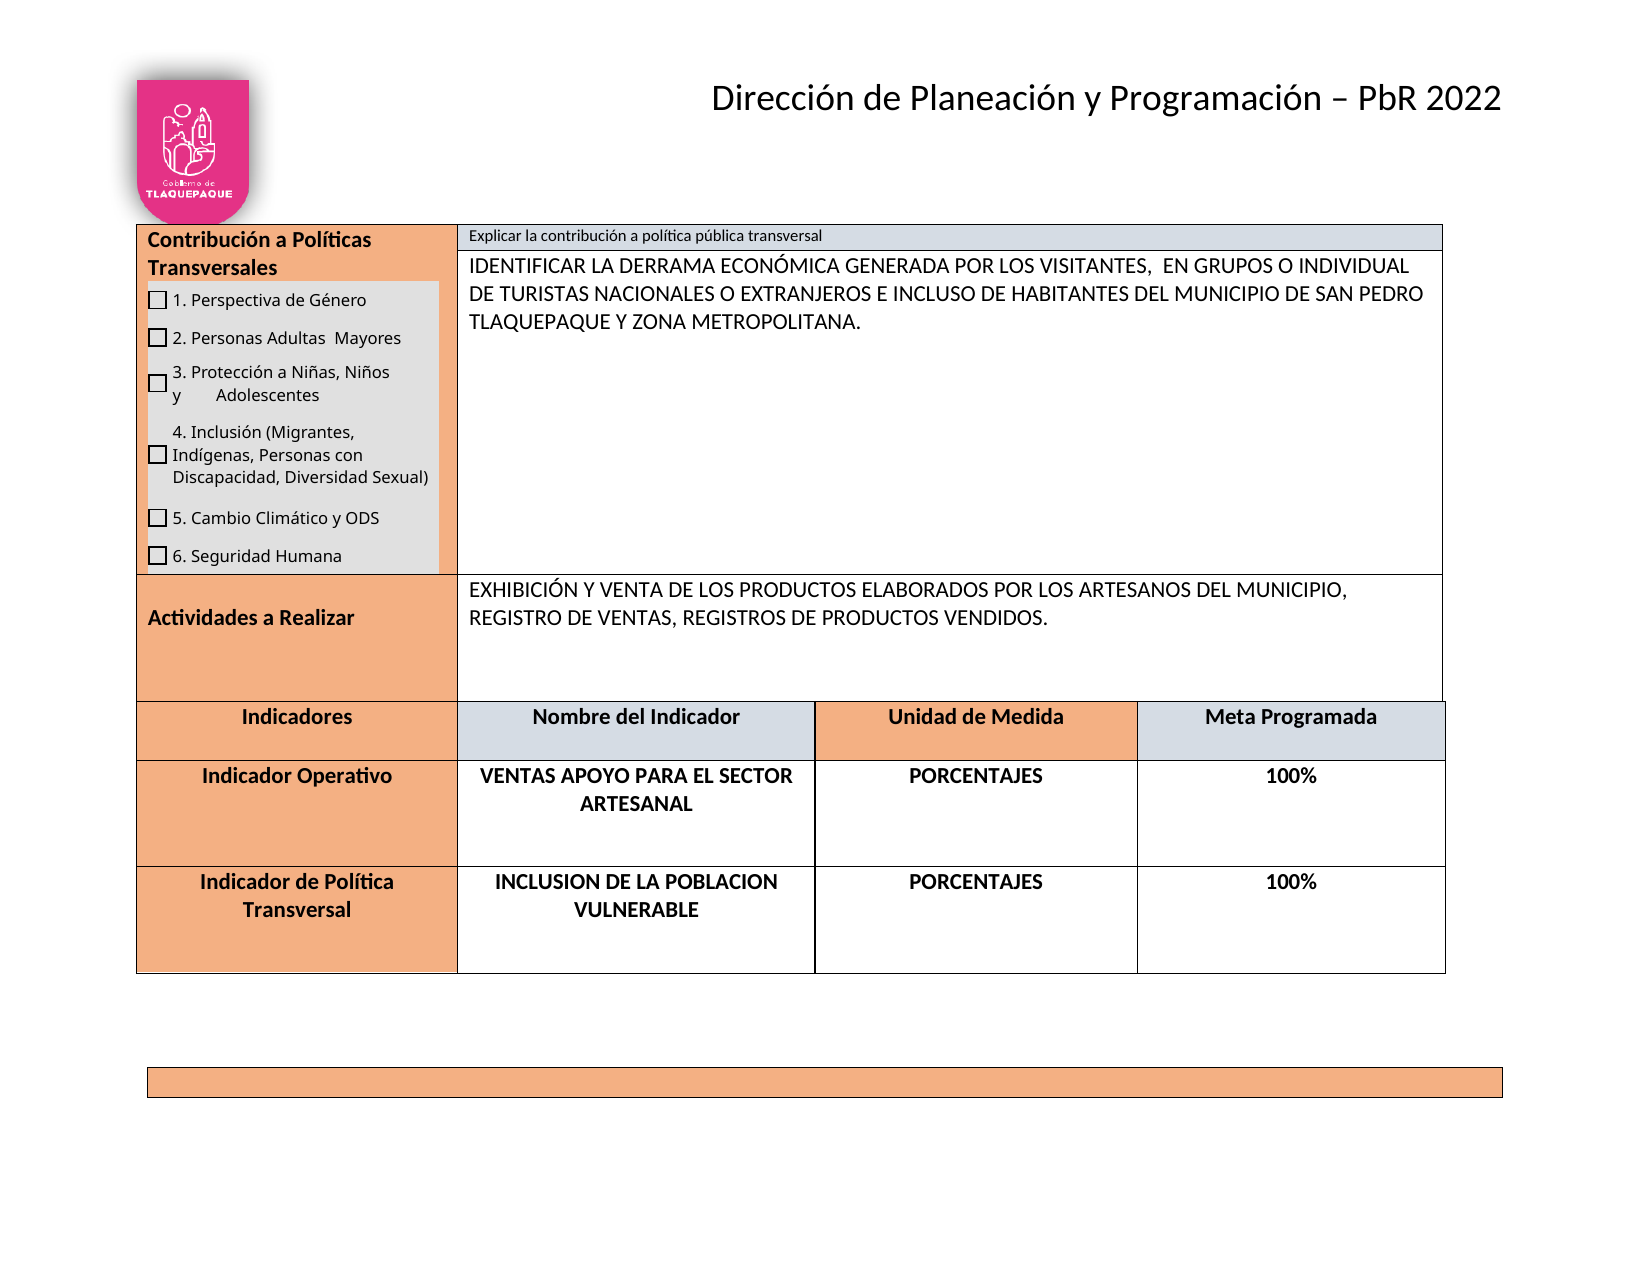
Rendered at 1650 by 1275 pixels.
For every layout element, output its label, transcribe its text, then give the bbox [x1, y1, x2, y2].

table_cell Meta Programada [1138, 702, 1445, 760]
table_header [148, 1068, 1502, 1097]
table_cell IDENTIFICAR LA DERRAMA ECONÓMICA GENERADA POR LOS VISITANTES, EN GRUPOS O INDIVIDUAL DE TURISTAS NACIONALES O EXTRANJEROS E INCLUSO DE HABITANTES DEL MUNICIPIO DE SAN PEDRO TLAQUEPAQUE Y ZONA METROPOLITANA. [458, 251, 1442, 574]
table_header Contribución a Políticas Transversales [137, 225, 457, 574]
table_cell Actividades a Realizar [137, 575, 457, 701]
table_cell Unidad de Medida [816, 702, 1137, 760]
table_cell PORCENTAJES [816, 761, 1137, 866]
table_header Explicar la contribución a política pública transversal [458, 225, 1442, 250]
table_cell VENTAS APOYO PARA EL SECTOR ARTESANAL [458, 761, 814, 866]
table_cell Indicador Operativo [137, 761, 457, 866]
table_cell 100% [1138, 761, 1445, 866]
picture [137, 80, 249, 224]
table_cell Nombre del Indicador [458, 702, 814, 760]
table_cell PORCENTAJES [816, 867, 1137, 972]
table_cell 100% [1138, 867, 1445, 972]
table_cell EXHIBICIÓN Y VENTA DE LOS PRODUCTOS ELABORADOS POR LOS ARTESANOS DEL MUNICIPIO, REGISTRO DE VENTAS, REGISTROS DE PRODUCTOS VENDIDOS. [458, 575, 1442, 701]
table_cell Indicador de Política Transversal [137, 867, 457, 972]
table_cell INCLUSION DE LA POBLACION VULNERABLE [458, 867, 814, 972]
table_cell Indicadores [137, 702, 457, 760]
